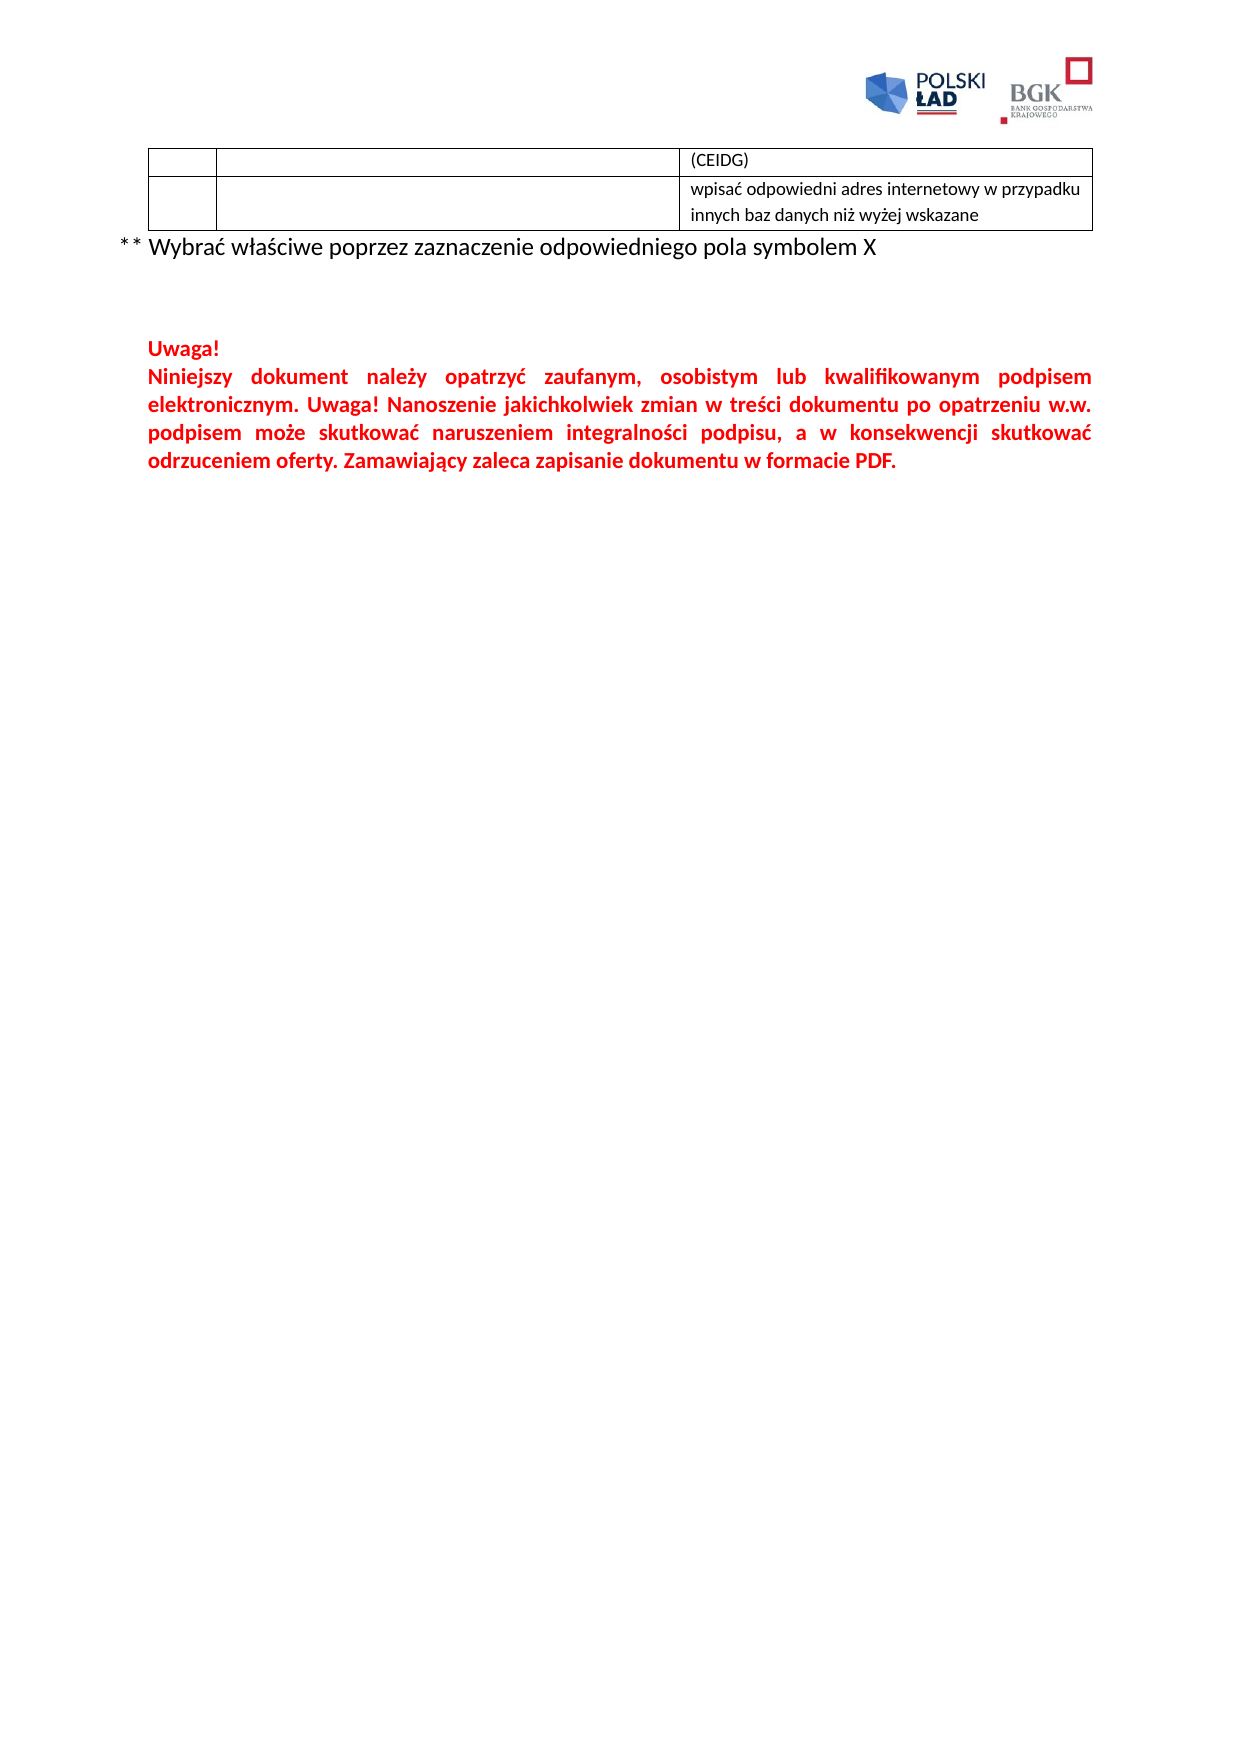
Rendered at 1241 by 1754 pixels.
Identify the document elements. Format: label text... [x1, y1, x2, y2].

text Niniejszy dokument należy opatrzyć zaufanym, osobistym lub kwalifikowanym podpisem elektronicznym. Uwaga! Nanoszenie jakichkolwiek zmian w treści dokumentu po opatrzeniu w.w. podpisem może skutkować naruszeniem integralności podpisu, a w konsekwencji skutkować odrzuceniem oferty. Zamawiający zaleca zapisanie dokumentu w formacie PDF. [148, 362, 1093, 474]
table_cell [680, 149, 1092, 176]
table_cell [217, 149, 679, 176]
table_cell [149, 177, 216, 230]
text Uwaga! [148, 334, 1093, 362]
table_cell [149, 149, 216, 176]
table_cell [217, 177, 679, 230]
picture [865, 55, 1093, 129]
table_cell wpisać odpowiedni adres internetowy w przypadku innych baz danych niż wyżej wskazane [680, 177, 1092, 230]
text ** Wybrać właściwe poprzez zaznaczenie odpowiedniego pola symbolem X [118, 231, 1093, 262]
